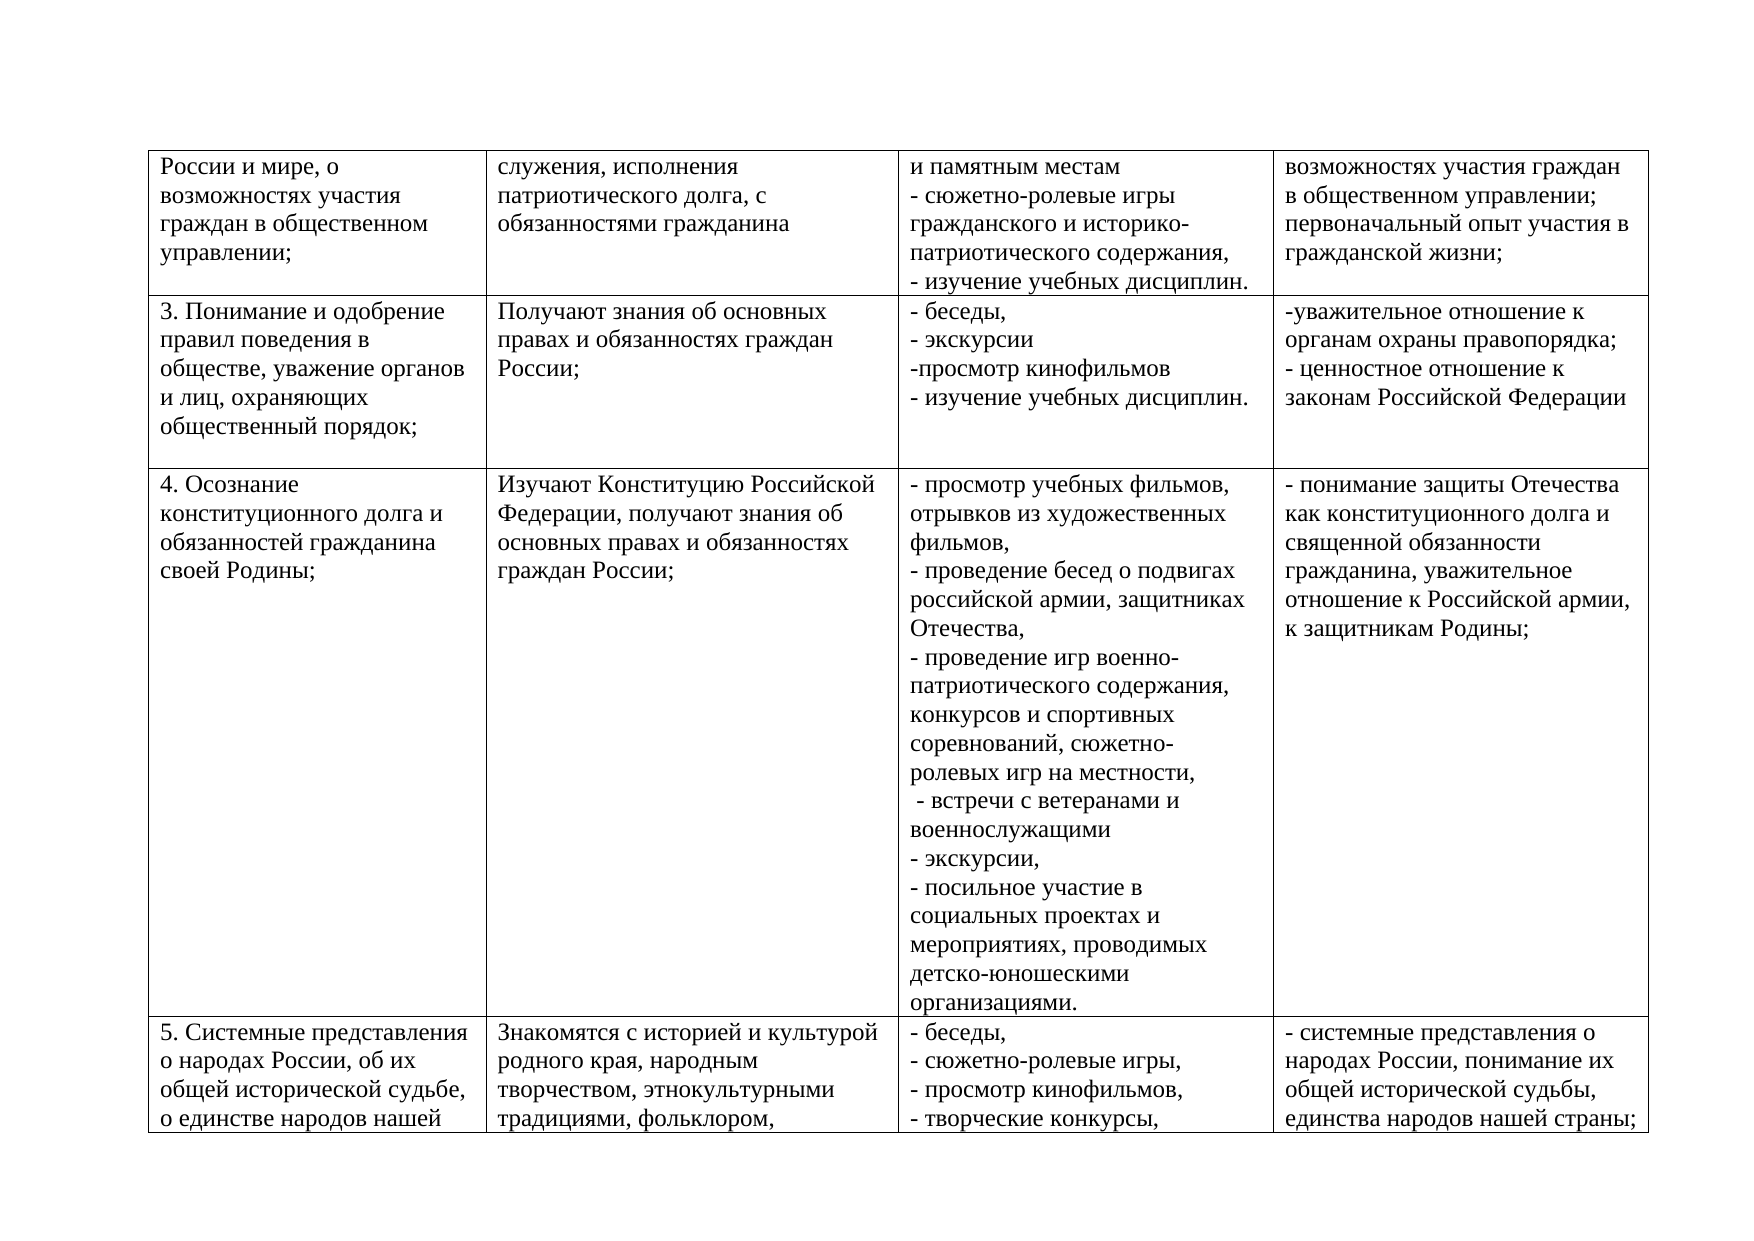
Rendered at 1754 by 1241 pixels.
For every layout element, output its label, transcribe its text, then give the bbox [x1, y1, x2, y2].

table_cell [487, 151, 898, 295]
table_cell Изучают Конституцию Российской Федерации, получают знания об основных правах и обязанностях граждан России; [487, 469, 898, 1016]
table_cell 4. Осознание конституционного долга и обязанностей гражданина своей Родины; [149, 469, 486, 1016]
table_cell - понимание защиты Отечества как конституционного долга и священной обязанности гражданина, уважительное отношение к Российской армии, к защитникам Родины; [1274, 469, 1648, 1016]
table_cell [1274, 151, 1648, 295]
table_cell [899, 151, 1273, 295]
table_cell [1274, 1017, 1648, 1132]
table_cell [149, 151, 486, 295]
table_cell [487, 1017, 898, 1132]
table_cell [899, 1017, 1273, 1132]
table_cell - беседы, - экскурсии -просмотр кинофильмов - изучение учебных дисциплин. [899, 296, 1273, 468]
table_cell - просмотр учебных фильмов, отрывков из художественных фильмов, - проведение бесед о подвигах российской армии, защитниках Отечества, - проведение игр военно-патриотического содержания, конкурсов и спортивных соревнований, сюжетно-ролевых игр на местности, - встречи с ветеранами и военнослужащими - экскурсии, - посильное участие в социальных проектах и мероприятиях, проводимых детско-юношескими организациями. [899, 469, 1273, 1016]
table_cell -уважительное отношение к органам охраны правопорядка; - ценностное отношение к законам Российской Федерации [1274, 296, 1648, 468]
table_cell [149, 1017, 486, 1132]
table_cell Получают знания об основных правах и обязанностях граждан России; [487, 296, 898, 468]
table_cell 3. Понимание и одобрение правил поведения в обществе, уважение органов и лиц, охраняющих общественный порядок; [149, 296, 486, 468]
